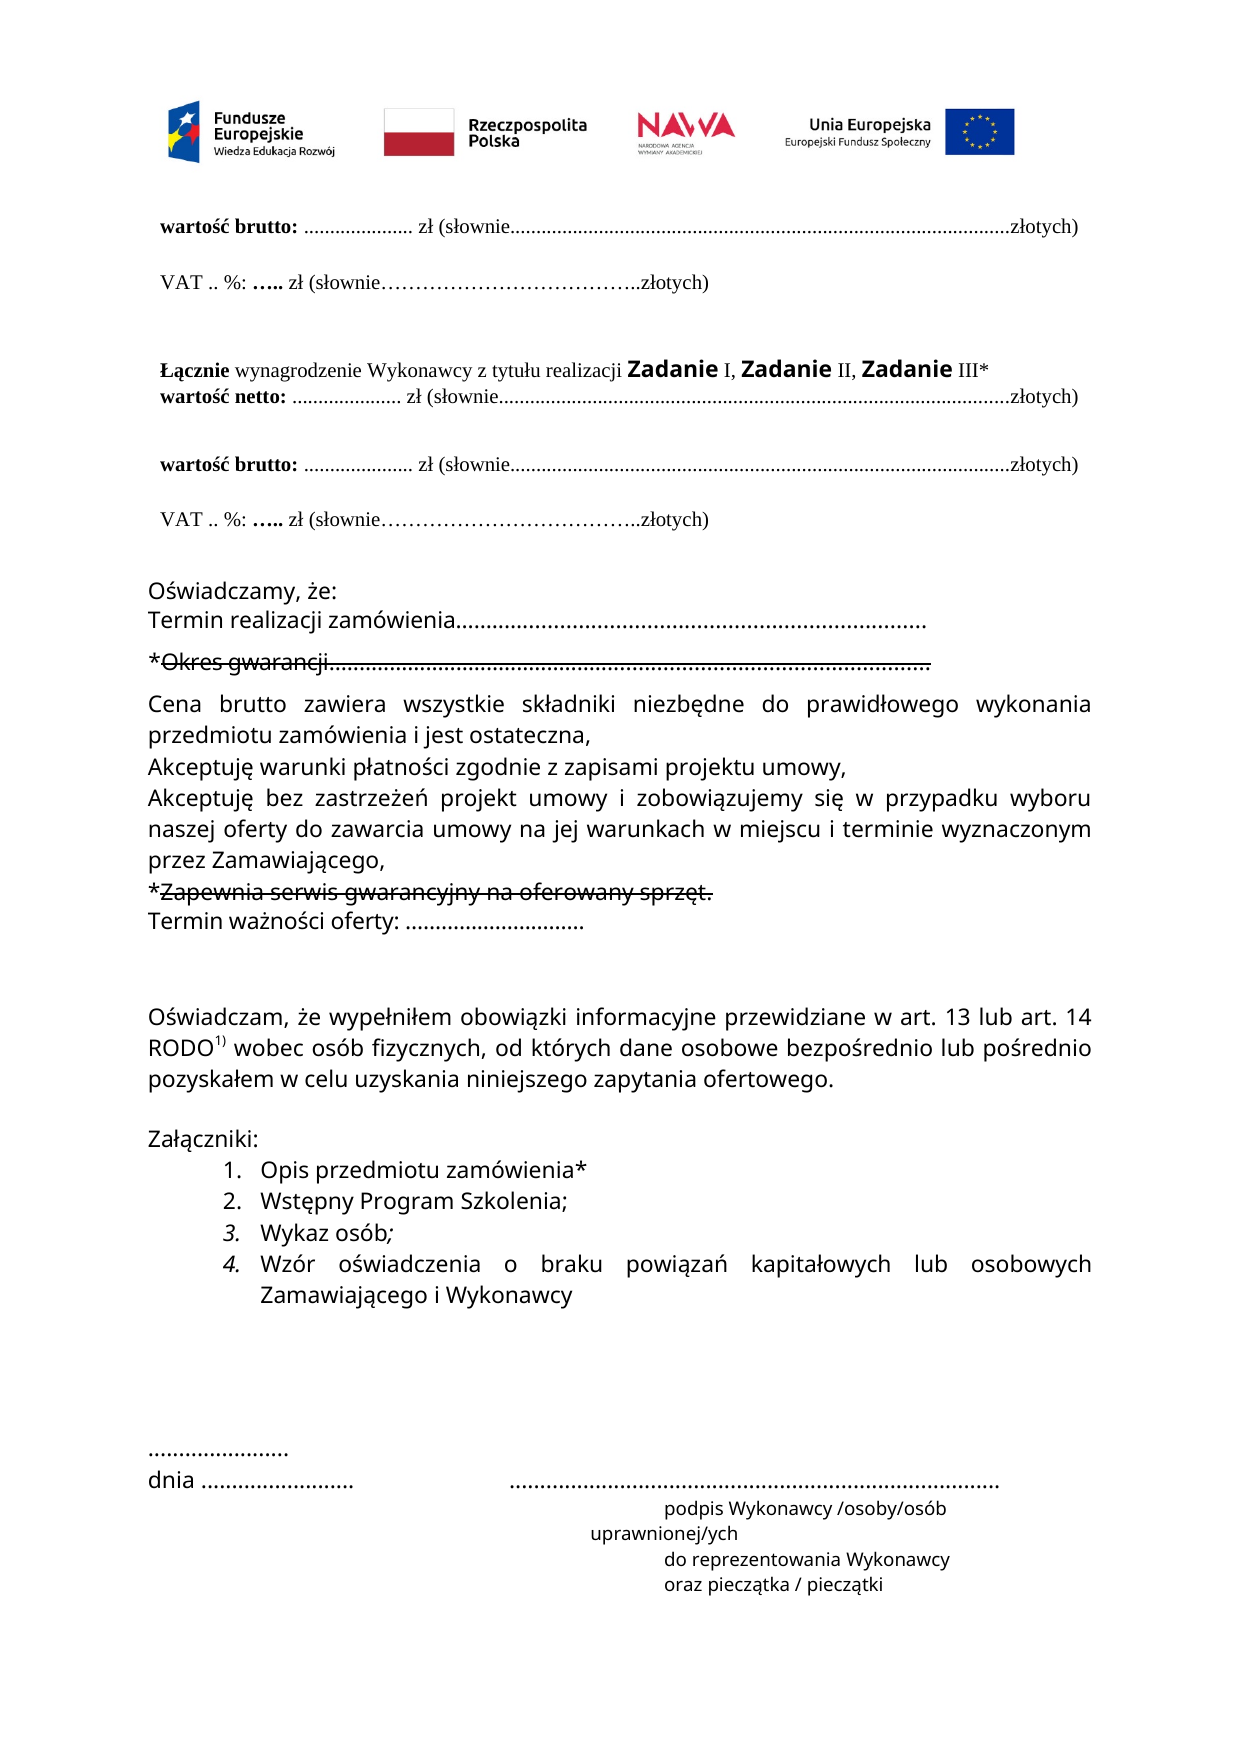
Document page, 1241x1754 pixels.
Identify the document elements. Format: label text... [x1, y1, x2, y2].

text Akceptuję bez zastrzeżeń projekt umowy i zobowiązujemy się w przypadku wyboru naszej oferty do zawarcia umowy na jej warunkach w miejscu i terminie wyznaczonym przez Zamawiającego, [148, 782, 1093, 876]
text Załączniki: [148, 1123, 1093, 1154]
text oraz pieczątka / pieczątki [590, 1571, 1085, 1597]
text VAT .. %: ….. zł (słownie………………………………..złotych) [160, 270, 1093, 294]
picture [147, 73, 1034, 192]
text Cena brutto zawiera wszystkie składniki niezbędne do prawidłowego wykonania przedmiotu zamówienia i jest ostateczna, [148, 688, 1093, 751]
text do reprezentowania Wykonawcy [590, 1546, 1085, 1571]
text Termin realizacji zamówienia [148, 606, 1093, 634]
text podpis Wykonawcy /osoby/osób uprawnionej/ych [590, 1495, 1085, 1546]
text *Okres gwarancji [148, 647, 1093, 676]
list Wstępny Program Szkolenia; [223, 1185, 1093, 1216]
text Akceptuję warunki płatności zgodnie z zapisami projektu umowy, [148, 751, 1093, 782]
text wartość netto: ..................... zł (słownie złotych) [160, 384, 1093, 408]
text Oświadczamy, że: [148, 575, 1093, 606]
text wartość brutto: ..................... zł (słownie złotych) [160, 214, 1093, 238]
text Termin ważności oferty: ………………………… [148, 907, 1093, 935]
text ....................... dnia ......................... ................................................................................ [148, 1432, 1093, 1495]
list Wykaz osób; [223, 1216, 1093, 1248]
text *Zapewnia serwis gwarancyjny na oferowany sprzęt. [148, 876, 1093, 907]
list Wzór oświadczenia o braku powiązań kapitałowych lub osobowych Zamawiającego i Wykonawcy [223, 1248, 1093, 1310]
list Opis przedmiotu zamówienia* [223, 1154, 1093, 1185]
text VAT .. %: ….. zł (słownie………………………………..złotych) [160, 507, 1093, 531]
text Łącznie wynagrodzenie Wykonawcy z tytułu realizacji Zadanie I, Zadanie II, Zadanie III* [160, 352, 1093, 384]
text wartość brutto: ..................... zł (słownie złotych) [160, 452, 1093, 476]
text Oświadczam, że wypełniłem obowiązki informacyjne przewidziane w art. 13 lub art. 14 RODO1) wobec osób fizycznych, od których dane osobowe bezpośrednio lub pośrednio pozyskałem w celu uzyskania niniejszego zapytania ofertowego. [148, 1001, 1093, 1094]
